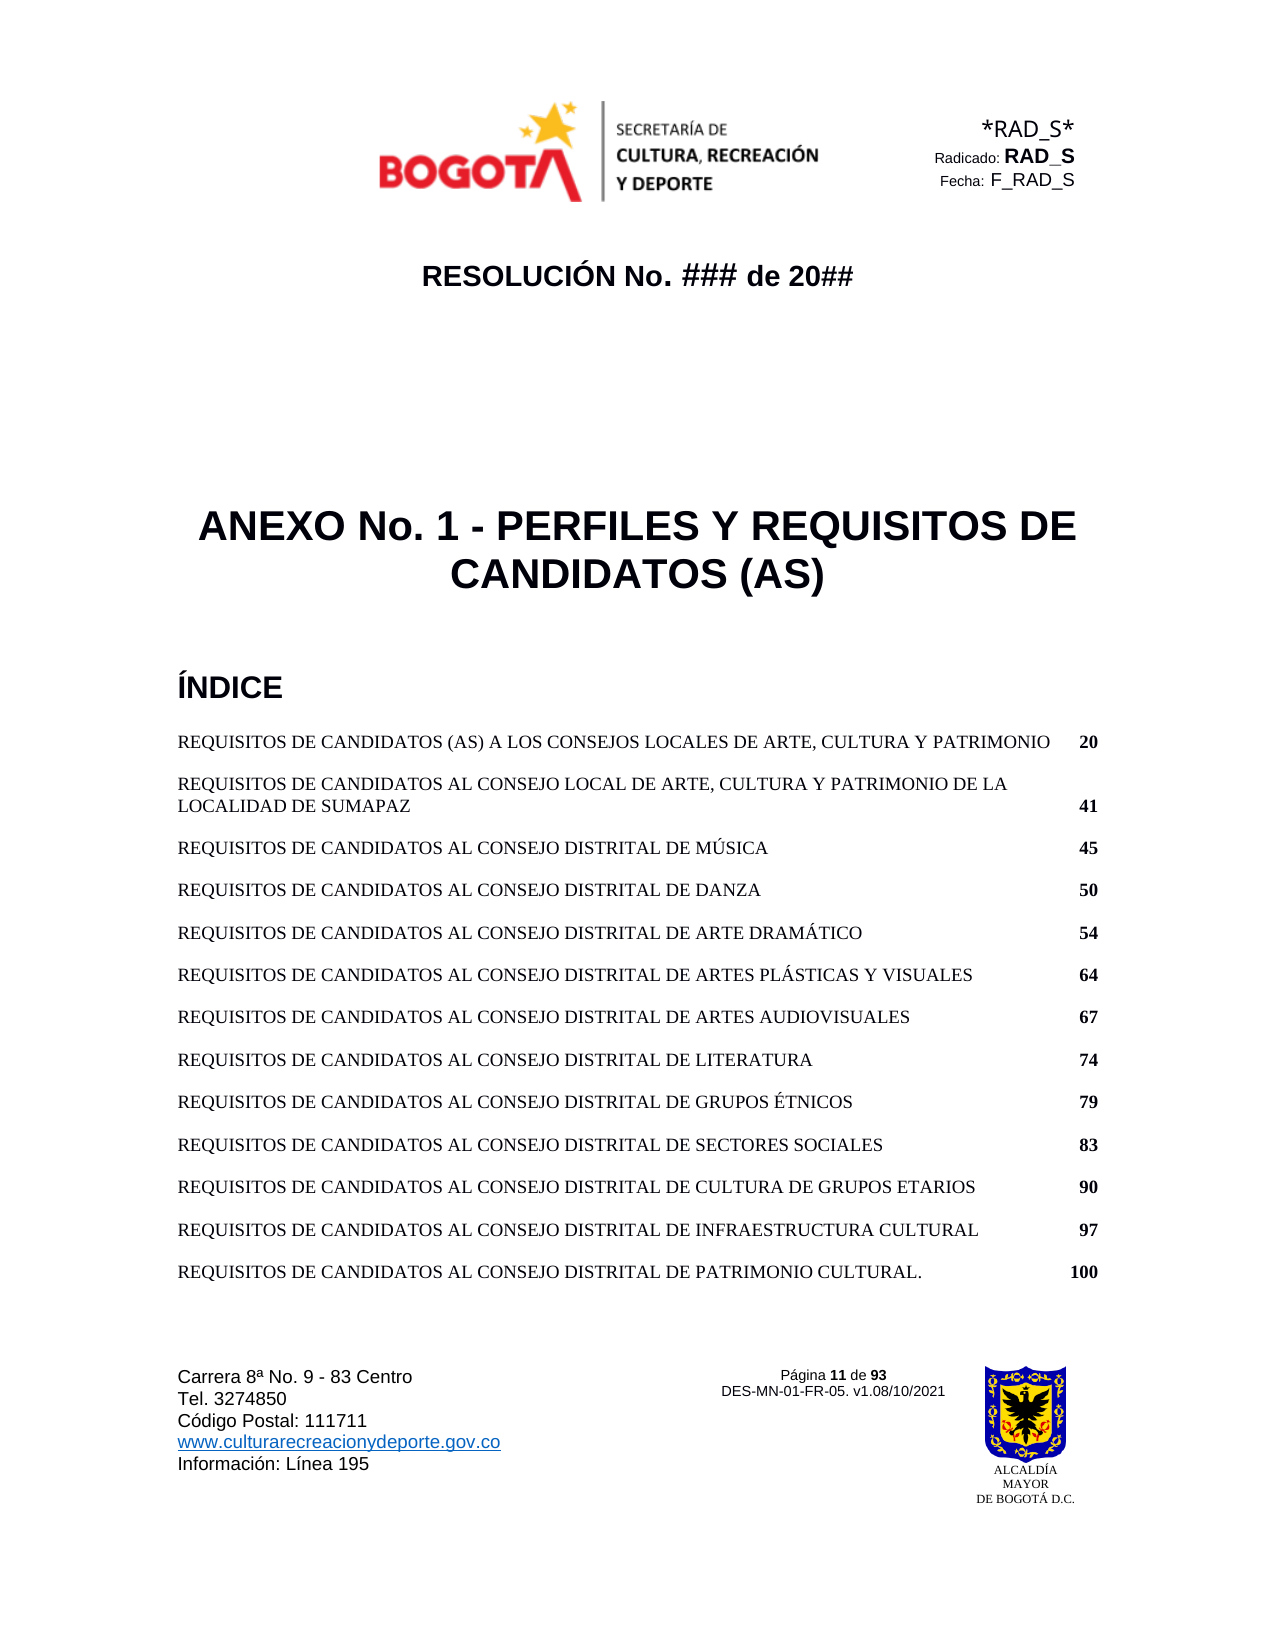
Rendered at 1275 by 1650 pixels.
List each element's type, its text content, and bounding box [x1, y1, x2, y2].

text ÍNDICE [177, 669, 1098, 705]
picture [985, 1366, 1066, 1463]
text ANEXO No. 1 - PERFILES Y REQUISITOS DE CANDIDATOS (AS) [177, 502, 1098, 598]
picture [379, 101, 819, 202]
